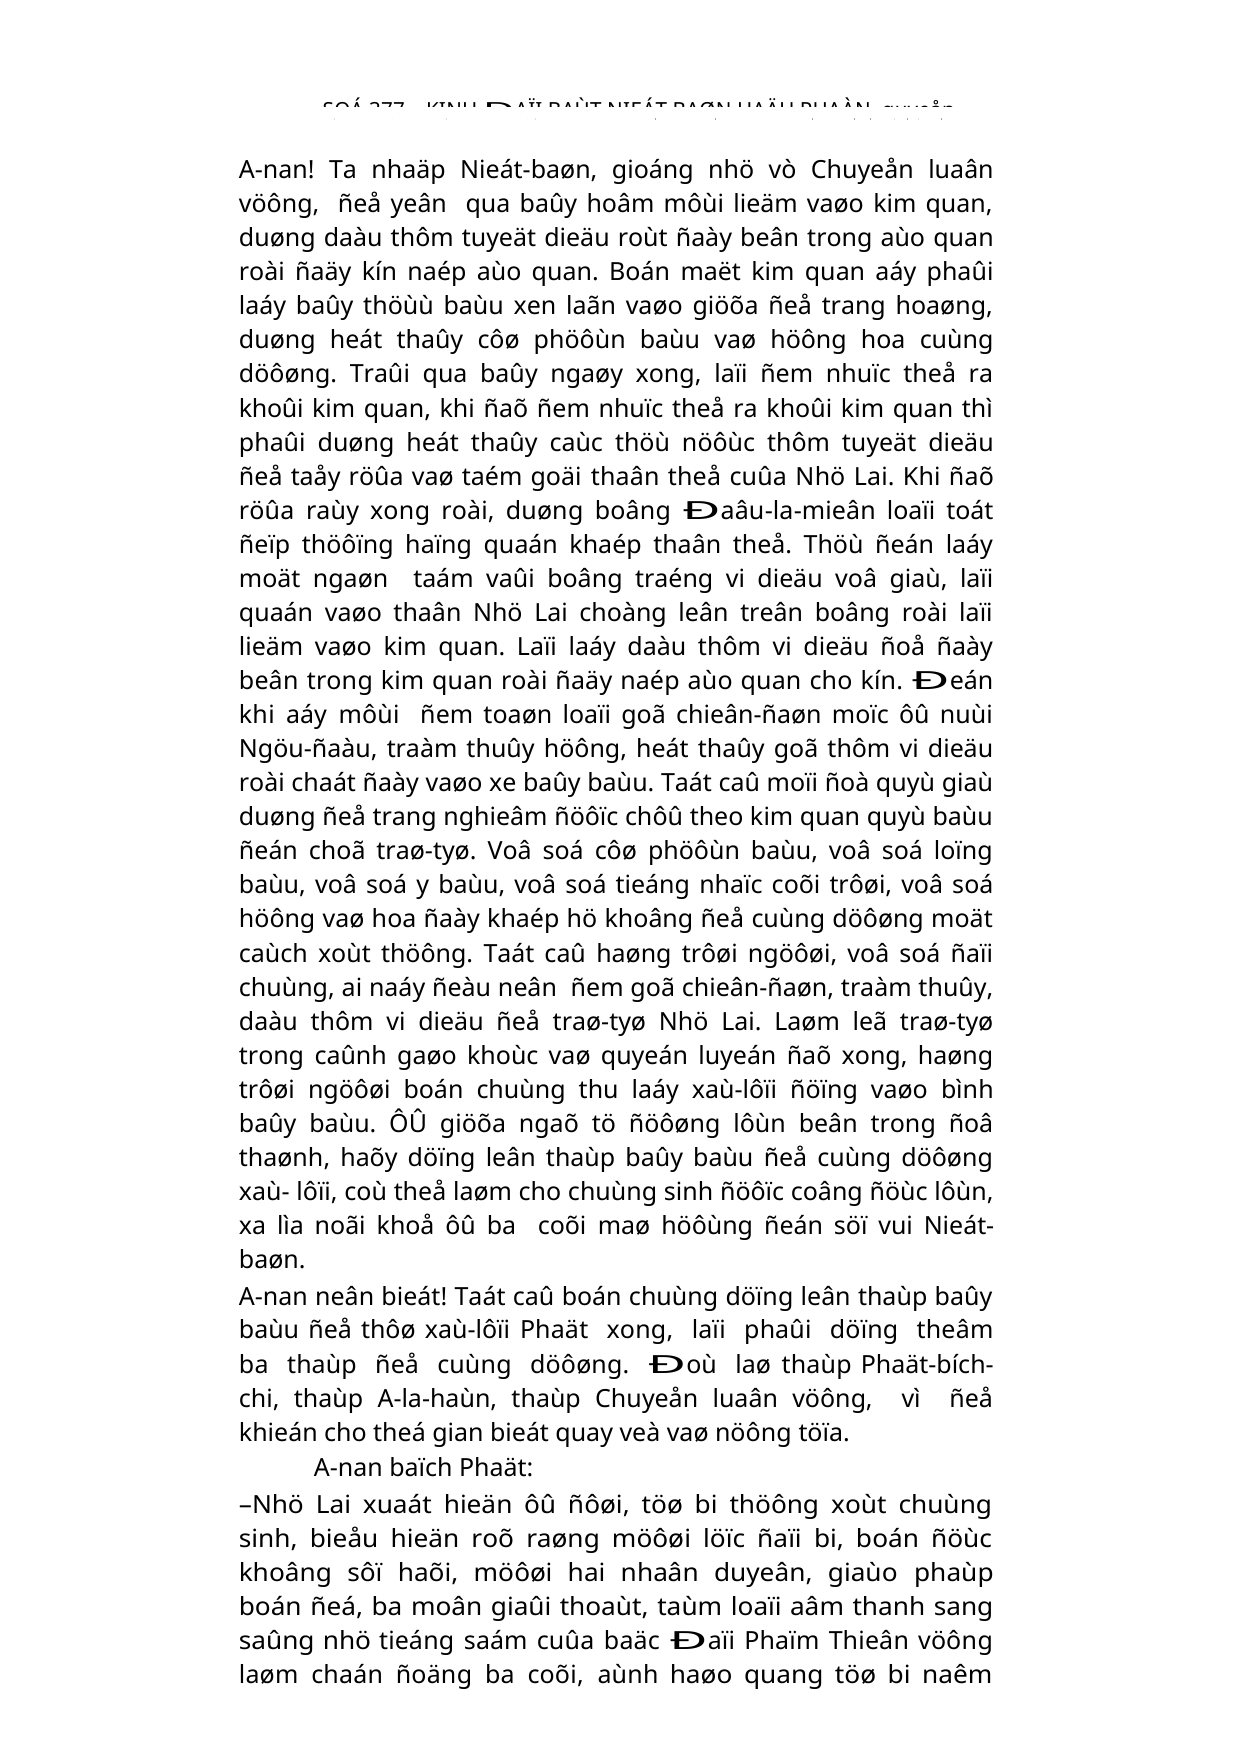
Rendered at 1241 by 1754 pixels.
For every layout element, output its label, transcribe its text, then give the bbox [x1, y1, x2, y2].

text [239, 1487, 993, 1691]
text A-nan baïch Phaät: [314, 1449, 1065, 1483]
text A-nan! Ta nhaäp Nieát-baøn, gioáng nhö vò Chuyeån luaân vöông, ñeå yeân qua baûy hoâm môùi lieäm vaøo kim quan, duøng daàu thôm tuyeät dieäu roùt ñaày beân trong aùo quan roài ñaäy kín naép aùo quan. Boán maët kim quan aáy phaûi laáy baûy thöùù baùu xen laãn vaøo giöõa ñeå trang hoaøng, duøng heát thaûy côø phöôùn baùu vaø höông hoa cuùng döôøng. Traûi qua baûy ngaøy xong, laïi ñem nhuïc theå ra khoûi kim quan, khi ñaõ ñem nhuïc theå ra khoûi kim quan thì phaûi duøng heát thaûy caùc thöù nöôùc thôm tuyeät dieäu ñeå taåy röûa vaø taém goäi thaân theå cuûa Nhö Lai. Khi ñaõ röûa raùy xong roài, duøng boâng Ðaâu-la-mieân loaïi toát ñeïp thöôïng haïng quaán khaép thaân theå. Thöù ñeán laáy moät ngaøn taám vaûi boâng traéng vi dieäu voâ giaù, laïi quaán vaøo thaân Nhö Lai choàng leân treân boâng roài laïi lieäm vaøo kim quan. Laïi laáy daàu thôm vi dieäu ñoå ñaày beân trong kim quan roài ñaäy naép aùo quan cho kín. Ðeán khi aáy môùi ñem toaøn loaïi goã chieân-ñaøn moïc ôû nuùi Ngöu-ñaàu, traàm thuûy höông, heát thaûy goã thôm vi dieäu roài chaát ñaày vaøo xe baûy baùu. Taát caû moïi ñoà quyù giaù duøng ñeå trang nghieâm ñöôïc chôû theo kim quan quyù baùu ñeán choã traø-tyø. Voâ soá côø phöôùn baùu, voâ soá loïng baùu, voâ soá y baùu, voâ soá tieáng nhaïc coõi trôøi, voâ soá höông vaø hoa ñaày khaép hö khoâng ñeå cuùng döôøng moät caùch xoùt thöông. Taát caû haøng trôøi ngöôøi, voâ soá ñaïi chuùng, ai naáy ñeàu neân ñem goã chieân-ñaøn, traàm thuûy, daàu thôm vi dieäu ñeå traø-tyø Nhö Lai. Laøm leã traø-tyø trong caûnh gaøo khoùc vaø quyeán luyeán ñaõ xong, haøng trôøi ngöôøi boán chuùng thu laáy xaù-lôïi ñöïng vaøo bình baûy baùu. ÔÛ giöõa ngaõ tö ñöôøng lôùn beân trong ñoâ thaønh, haõy döïng leân thaùp baûy baùu ñeå cuùng döôøng xaù- lôïi, coù theå laøm cho chuùng sinh ñöôïc coâng ñöùc lôùn, xa lìa noãi khoå ôû ba coõi maø höôùng ñeán söï vui Nieát-baøn. [239, 152, 994, 1276]
text A-nan neân bieát! Taát caû boán chuùng döïng leân thaùp baûy baùu ñeå thôø xaù-lôïi Phaät xong, laïi phaûi döïng theâm ba thaùp ñeå cuùng döôøng. Ðoù laø thaùp Phaät-bích-chi, thaùp A-la-haùn, thaùp Chuyeån luaân vöông, vì ñeå khieán cho theá gian bieát quay veà vaø nöông töïa. [239, 1278, 993, 1448]
